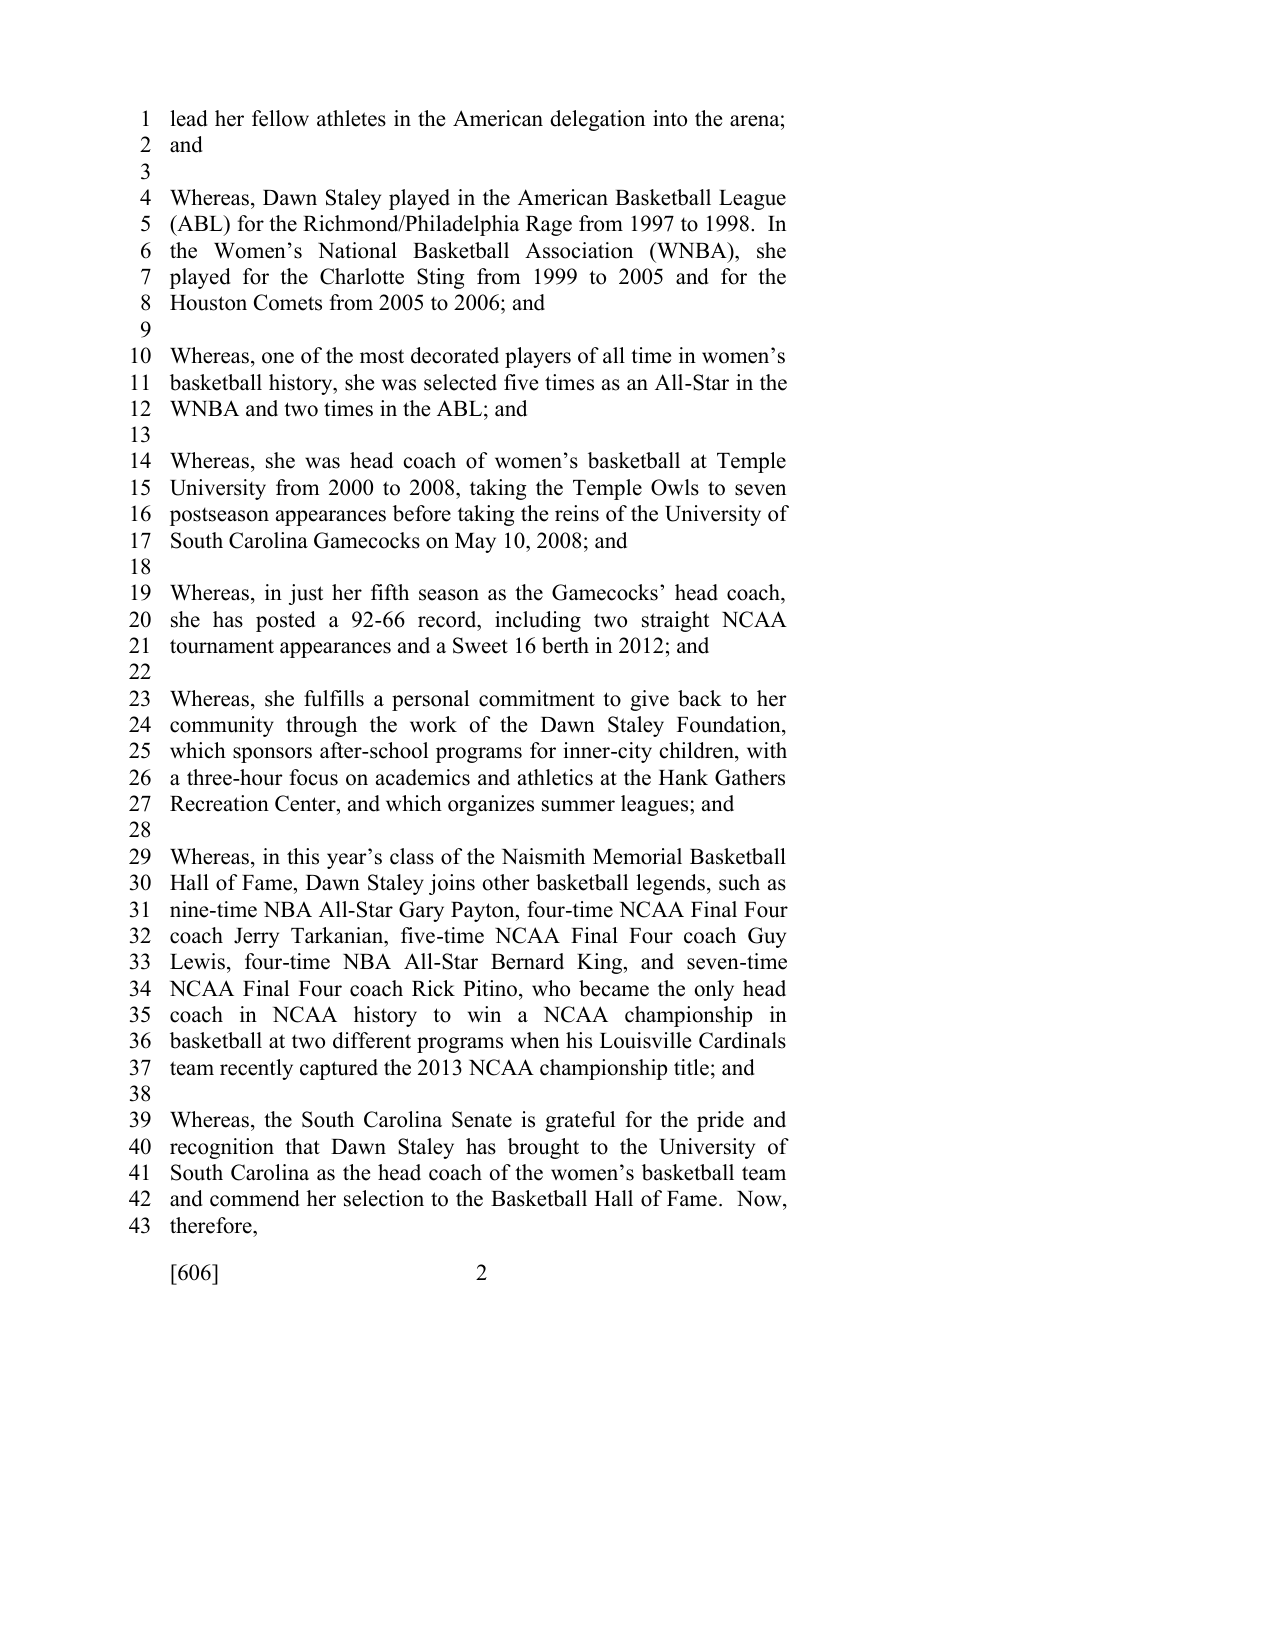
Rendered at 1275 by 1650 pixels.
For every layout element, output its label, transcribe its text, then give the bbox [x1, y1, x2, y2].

text Whereas, in just her fifth season as the Gamecocks’ head coach, she has posted a 92-66 record, including two straight NCAA tournament appearances and a Sweet 16 berth in 2012; and [169, 579, 787, 658]
text Whereas, she was head coach of women’s basketball at Temple University from 2000 to 2008, taking the Temple Owls to seven postseason appearances before taking the reins of the University of South Carolina Gamecocks on May 10, 2008; and [169, 448, 787, 553]
text Whereas, one of the most decorated players of all time in women’s basketball history, she was selected five times as an All-Star in the WNBA and two times in the ABL; and [169, 342, 787, 421]
text Whereas, the South Carolina Senate is grateful for the pride and recognition that Dawn Staley has brought to the University of South Carolina as the head coach of the women’s basketball team and commend her selection to the Basketball Hall of Fame. Now, therefore, [169, 1106, 787, 1238]
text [169, 105, 787, 158]
text Whereas, in this year’s class of the Naismith Memorial Basketball Hall of Fame, Dawn Staley joins other basketball legends, such as nine-time NBA All-Star Gary Payton, four-time NCAA Final Four coach Jerry Tarkanian, five-time NCAA Final Four coach Guy Lewis, four-time NBA All-Star Bernard King, and seven-time NCAA Final Four coach Rick Pitino, who became the only head coach in NCAA history to win a NCAA championship in basketball at two different programs when his Louisville Cardinals team recently captured the 2013 NCAA championship title; and [169, 843, 787, 1080]
text Whereas, she fulfills a personal commitment to give back to her community through the work of the Dawn Staley Foundation, which sponsors after-school programs for inner-city children, with a three-hour focus on academics and athletics at the Hank Gathers Recreation Center, and which organizes summer leagues; and [169, 685, 787, 817]
text Whereas, Dawn Staley played in the American Basketball League (ABL) for the Richmond/Philadelphia Rage from 1997 to 1998. In the Women’s National Basketball Association (WNBA), she played for the Charlotte Sting from 1999 to 2005 and for the Houston Comets from 2005 to 2006; and [169, 184, 787, 316]
